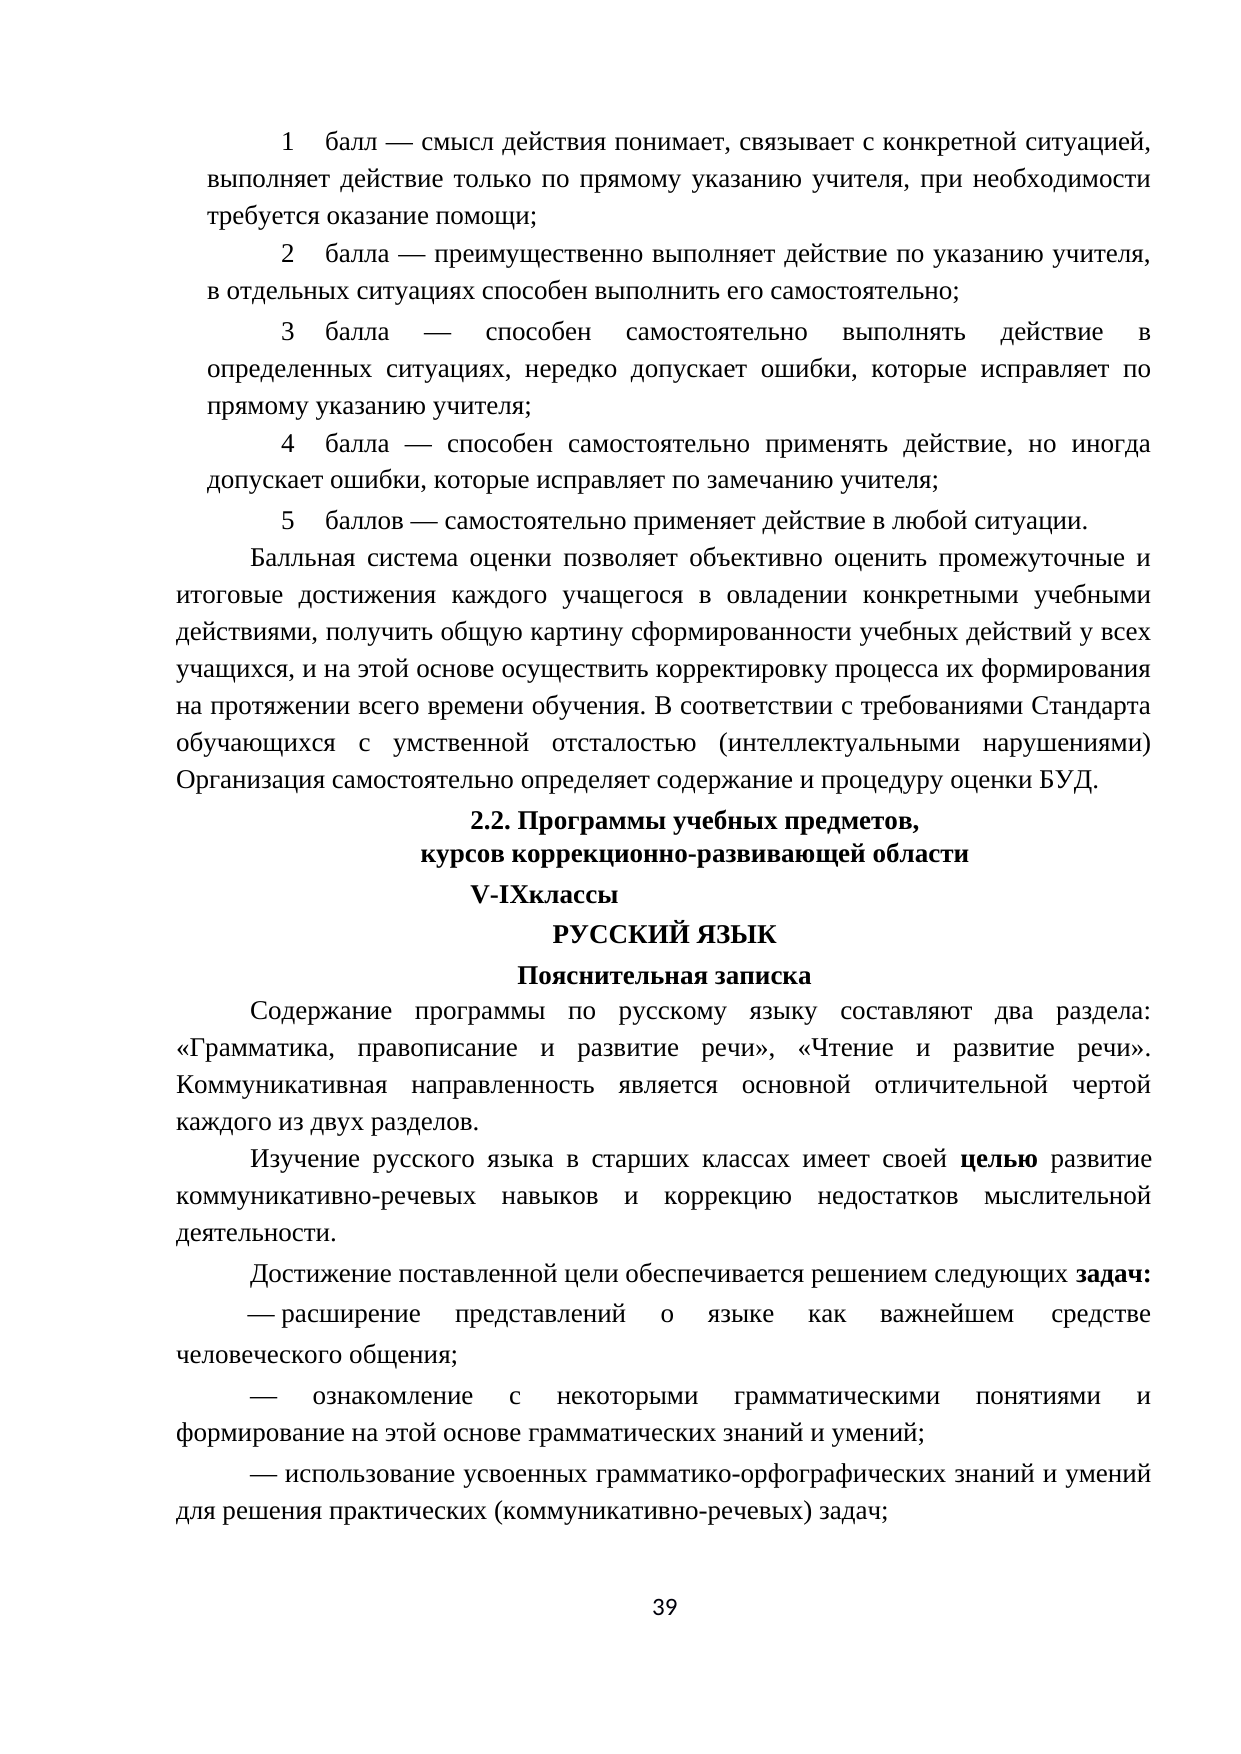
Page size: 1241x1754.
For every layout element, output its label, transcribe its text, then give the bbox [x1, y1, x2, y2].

text Содержание программы по русскому языку составляют два раздела: «Грамматика, правописание и развитие речи», «Чтение и развитие речи». Коммуникативная направленность является основной отличительной чертой каждого из двух разделов. [176, 994, 1152, 1136]
text Балльная система оценки позволяет объективно оценить промежуточные и итоговые достижения каждого учащегося в овладении конкретными учебными действиями, получить общую картину сформированности учебных действий у всех учащихся, и на этой основе осуществить корректировку процесса их формирования на протяжении всего времени обучения. В соответствии с требованиями Стандарта обучающихся с умственной отсталостью (интеллектуальными нарушениями) Организация самостоятельно определяет содержание и процедуру оценки БУД. [176, 541, 1152, 794]
text Изучение русского языка в старших классах имеет своей целью развитие коммуникативно-речевых навыков и коррекцию недостатков мыслительной деятельности. [176, 1142, 1152, 1247]
text человеческого общения; [176, 1339, 1152, 1370]
text Достижение поставленной цели обеспечивается решением следующих задач: [176, 1257, 1152, 1288]
text V-IXклассы [420, 878, 1015, 909]
subtitle 2.2. Программы учебных предметов, курсов коррекционно-развивающей области [420, 804, 1015, 869]
text Пояснительная записка [262, 959, 1066, 990]
text ― использование усвоенных грамматико-орфографических знаний и умений для решения практических (коммуникативно-речевых) задач; [176, 1457, 1152, 1525]
text РУССКИЙ ЯЗЫК [262, 918, 1066, 949]
text ― ознакомление с некоторыми грамматическими понятиями и формирование на этой основе грамматических знаний и умений; [176, 1379, 1152, 1447]
list балла ― способен самостоятельно применять действие, но иногда допускает ошибки, которые исправляет по замечанию учителя; [207, 427, 1152, 495]
list балл ― смысл действия понимает, связывает с конкретной ситуацией, выполняет действие только по прямому указанию учителя, при необходимости требуется оказание помощи; [207, 125, 1152, 230]
list балла ― способен самостоятельно выполнять действие в определенных ситуациях, нередко допускает ошибки, которые исправляет по прямому указанию учителя; [207, 315, 1152, 420]
text ― расширение представлений о языке как важнейшем средстве [177, 1298, 1158, 1329]
list баллов ― самостоятельно применяет действие в любой ситуации. [207, 504, 1152, 536]
list балла ― преимущественно выполняет действие по указанию учителя, в отдельных ситуациях способен выполнить его самостоятельно; [207, 237, 1152, 305]
